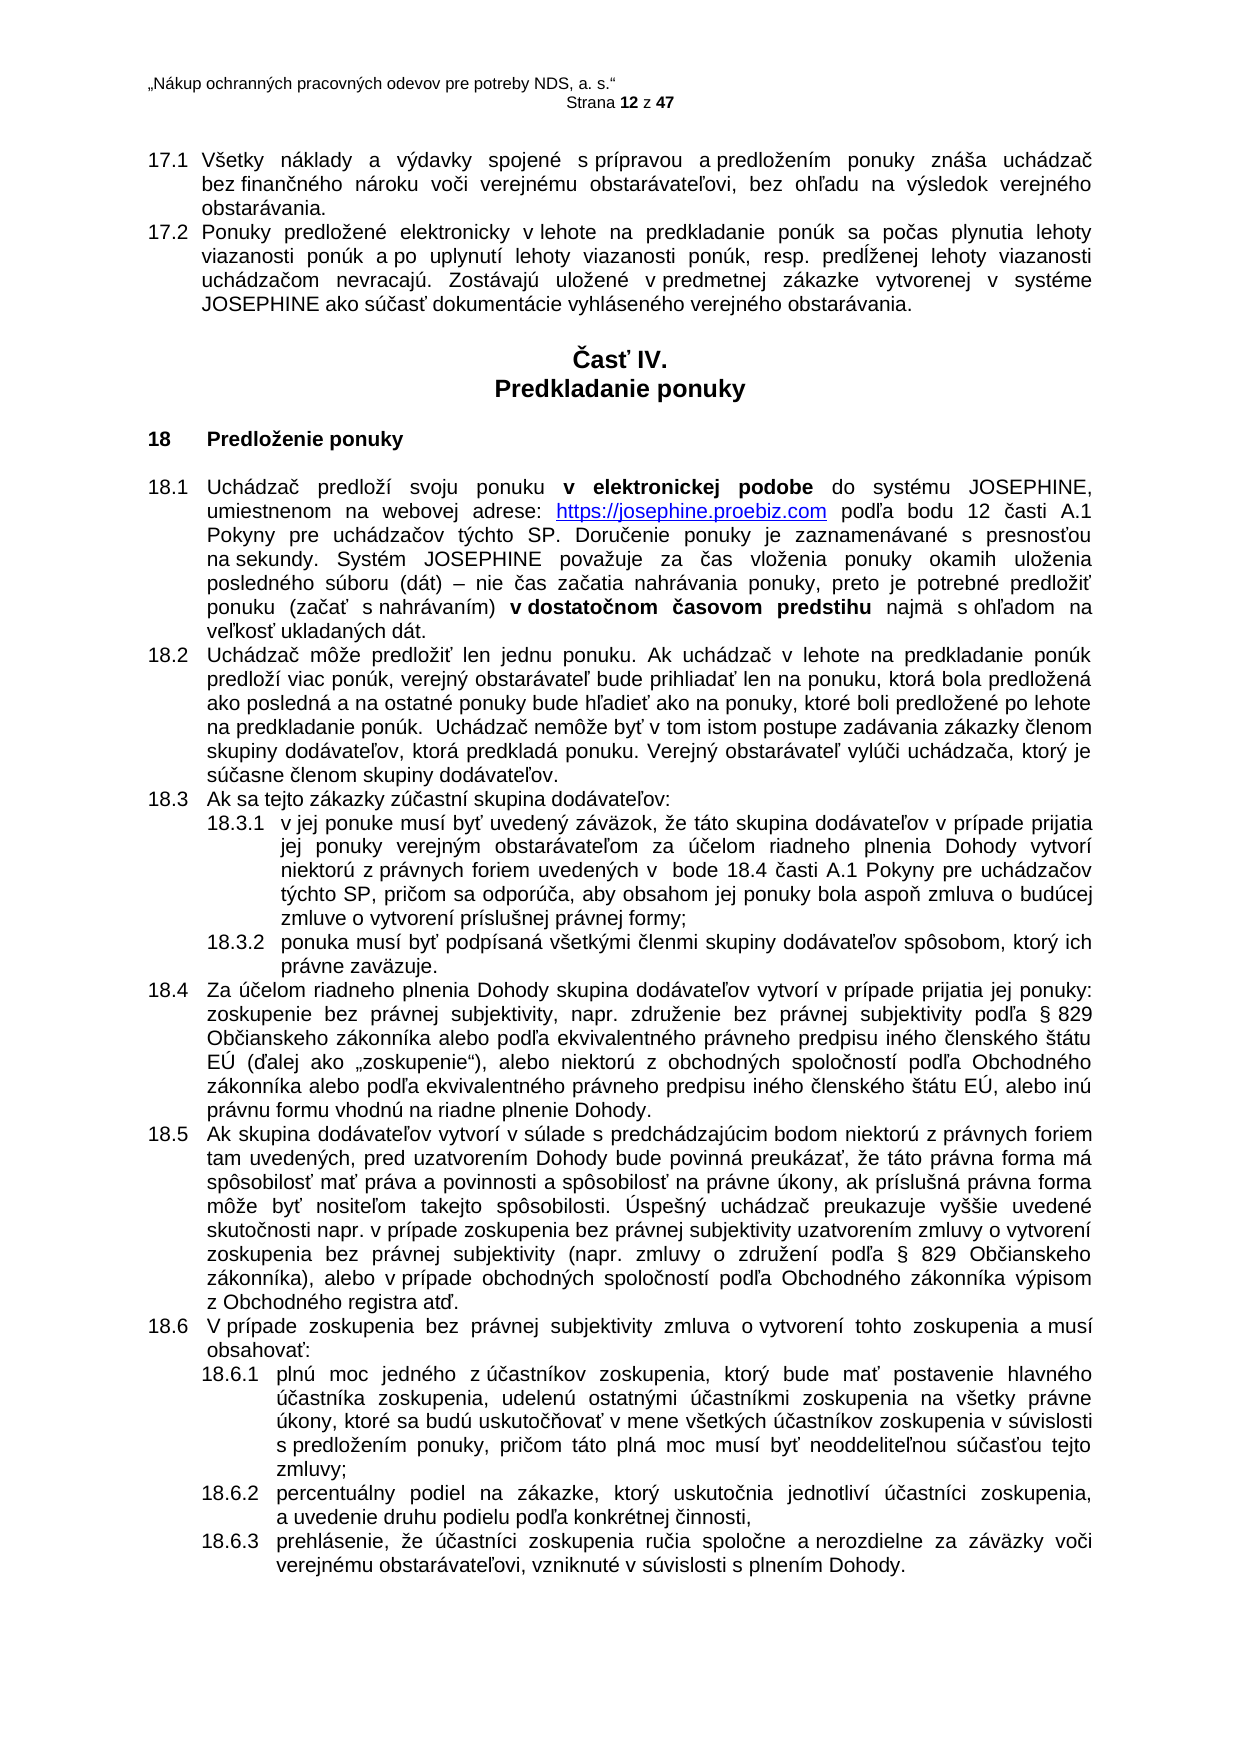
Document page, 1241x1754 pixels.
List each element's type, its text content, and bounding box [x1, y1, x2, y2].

subtitle Časť IV. [148, 346, 1093, 374]
list Ponuky predložené elektronicky v lehote na predkladanie ponúk sa počas plynutia lehoty viazanosti ponúk a po uplynutí lehoty viazanosti ponúk, resp. predĺženej lehoty viazanosti uchádzačom nevracajú. Zostávajú uložené v predmetnej zákazke vytvorenej v systéme JOSEPHINE ako súčasť dokumentácie vyhláseného verejného obstarávania. [148, 219, 1093, 315]
list Uchádzač môže predložiť len jednu ponuku. Ak uchádzač v lehote na predkladanie ponúk predloží viac ponúk, verejný obstarávateľ bude prihliadať len na ponuku, ktorá bola predložená ako posledná a na ostatné ponuky bude hľadieť ako na ponuky, ktoré boli predložené po lehote na predkladanie ponúk. Uchádzač nemôže byť v tom istom postupe zadávania zákazky členom skupiny dodávateľov, ktorá predkladá ponuku. Verejný obstarávateľ vylúči uchádzača, ktorý je súčasne členom skupiny dodávateľov. [148, 643, 1093, 786]
list plnú moc jedného z účastníkov zoskupenia, ktorý bude mať postavenie hlavného účastníka zoskupenia, udelenú ostatnými účastníkmi zoskupenia na všetky právne úkony, ktoré sa budú uskutočňovať v mene všetkých účastníkov zoskupenia v súvislosti s predložením ponuky, pričom táto plná moc musí byť neoddeliteľnou súčasťou tejto zmluvy; [201, 1361, 1093, 1481]
list v jej ponuke musí byť uvedený záväzok, že táto skupina dodávateľov v prípade prijatia jej ponuky verejným obstarávateľom za účelom riadneho plnenia Dohody vytvorí niektorú z právnych foriem uvedených v bode 18.4 časti A.1 Pokyny pre uchádzačov týchto SP, pričom sa odporúča, aby obsahom jej ponuky bola aspoň zmluva o budúcej zmluve o vytvorení príslušnej právnej formy; [207, 810, 1093, 930]
list percentuálny podiel na zákazke, ktorý uskutočnia jednotliví účastníci zoskupenia, a uvedenie druhu podielu podľa konkrétnej činnosti, [201, 1481, 1093, 1529]
list prehlásenie, že účastníci zoskupenia ručia spoločne a nerozdielne za záväzky voči verejnému obstarávateľovi, vzniknuté v súvislosti s plnením Dohody. [201, 1529, 1093, 1577]
list Ak skupina dodávateľov vytvorí v súlade s predchádzajúcim bodom niektorú z právnych foriem tam uvedených, pred uzatvorením Dohody bude povinná preukázať, že táto právna forma má spôsobilosť mať práva a povinnosti a spôsobilosť na právne úkony, ak príslušná právna forma môže byť nositeľom takejto spôsobilosti. Úspešný uchádzač preukazuje vyššie uvedené skutočnosti napr. v prípade zoskupenia bez právnej subjektivity uzatvorením zmluvy o vytvorení zoskupenia bez právnej subjektivity (napr. zmluvy o združení podľa § 829 Občianskeho zákonníka), alebo v prípade obchodných spoločností podľa Obchodného zákonníka výpisom z Obchodného registra atď. [148, 1122, 1093, 1313]
list Za účelom riadneho plnenia Dohody skupina dodávateľov vytvorí v prípade prijatia jej ponuky: zoskupenie bez právnej subjektivity, napr. združenie bez právnej subjektivity podľa § 829 Občianskeho zákonníka alebo podľa ekvivalentného právneho predpisu iného členského štátu EÚ (ďalej ako „zoskupenie“), alebo niektorú z obchodných spoločností podľa Obchodného zákonníka alebo podľa ekvivalentného právneho predpisu iného členského štátu EÚ, alebo inú právnu formu vhodnú na riadne plnenie Dohody. [148, 978, 1093, 1122]
list Ak sa tejto zákazky zúčastní skupina dodávateľov: [148, 786, 1093, 810]
subtitle Predkladanie ponuky [148, 374, 1093, 403]
subtitle Predloženie ponuky [148, 427, 1093, 451]
list ponuka musí byť podpísaná všetkými členmi skupiny dodávateľov spôsobom, ktorý ich právne zaväzuje. [207, 930, 1093, 978]
list V prípade zoskupenia bez právnej subjektivity zmluva o vytvorení tohto zoskupenia a musí obsahovať: [148, 1313, 1093, 1361]
list Všetky náklady a výdavky spojené s prípravou a predložením ponuky znáša uchádzač bez finančného nároku voči verejnému obstarávateľovi, bez ohľadu na výsledok verejného obstarávania. [148, 148, 1093, 219]
list Uchádzač predloží svoju ponuku v elektronickej podobe do systému JOSEPHINE, umiestnenom na webovej adrese: https://josephine.proebiz.com podľa bodu 12 časti A.1 Pokyny pre uchádzačov týchto SP. Doručenie ponuky je zaznamenávané s presnosťou na sekundy. Systém JOSEPHINE považuje za čas vloženia ponuky okamih uloženia posledného súboru (dát) – nie čas začatia nahrávania ponuky, preto je potrebné predložiť ponuku (začať s nahrávaním) v dostatočnom časovom predstihu najmä s ohľadom na veľkosť ukladaných dát. [148, 475, 1093, 643]
